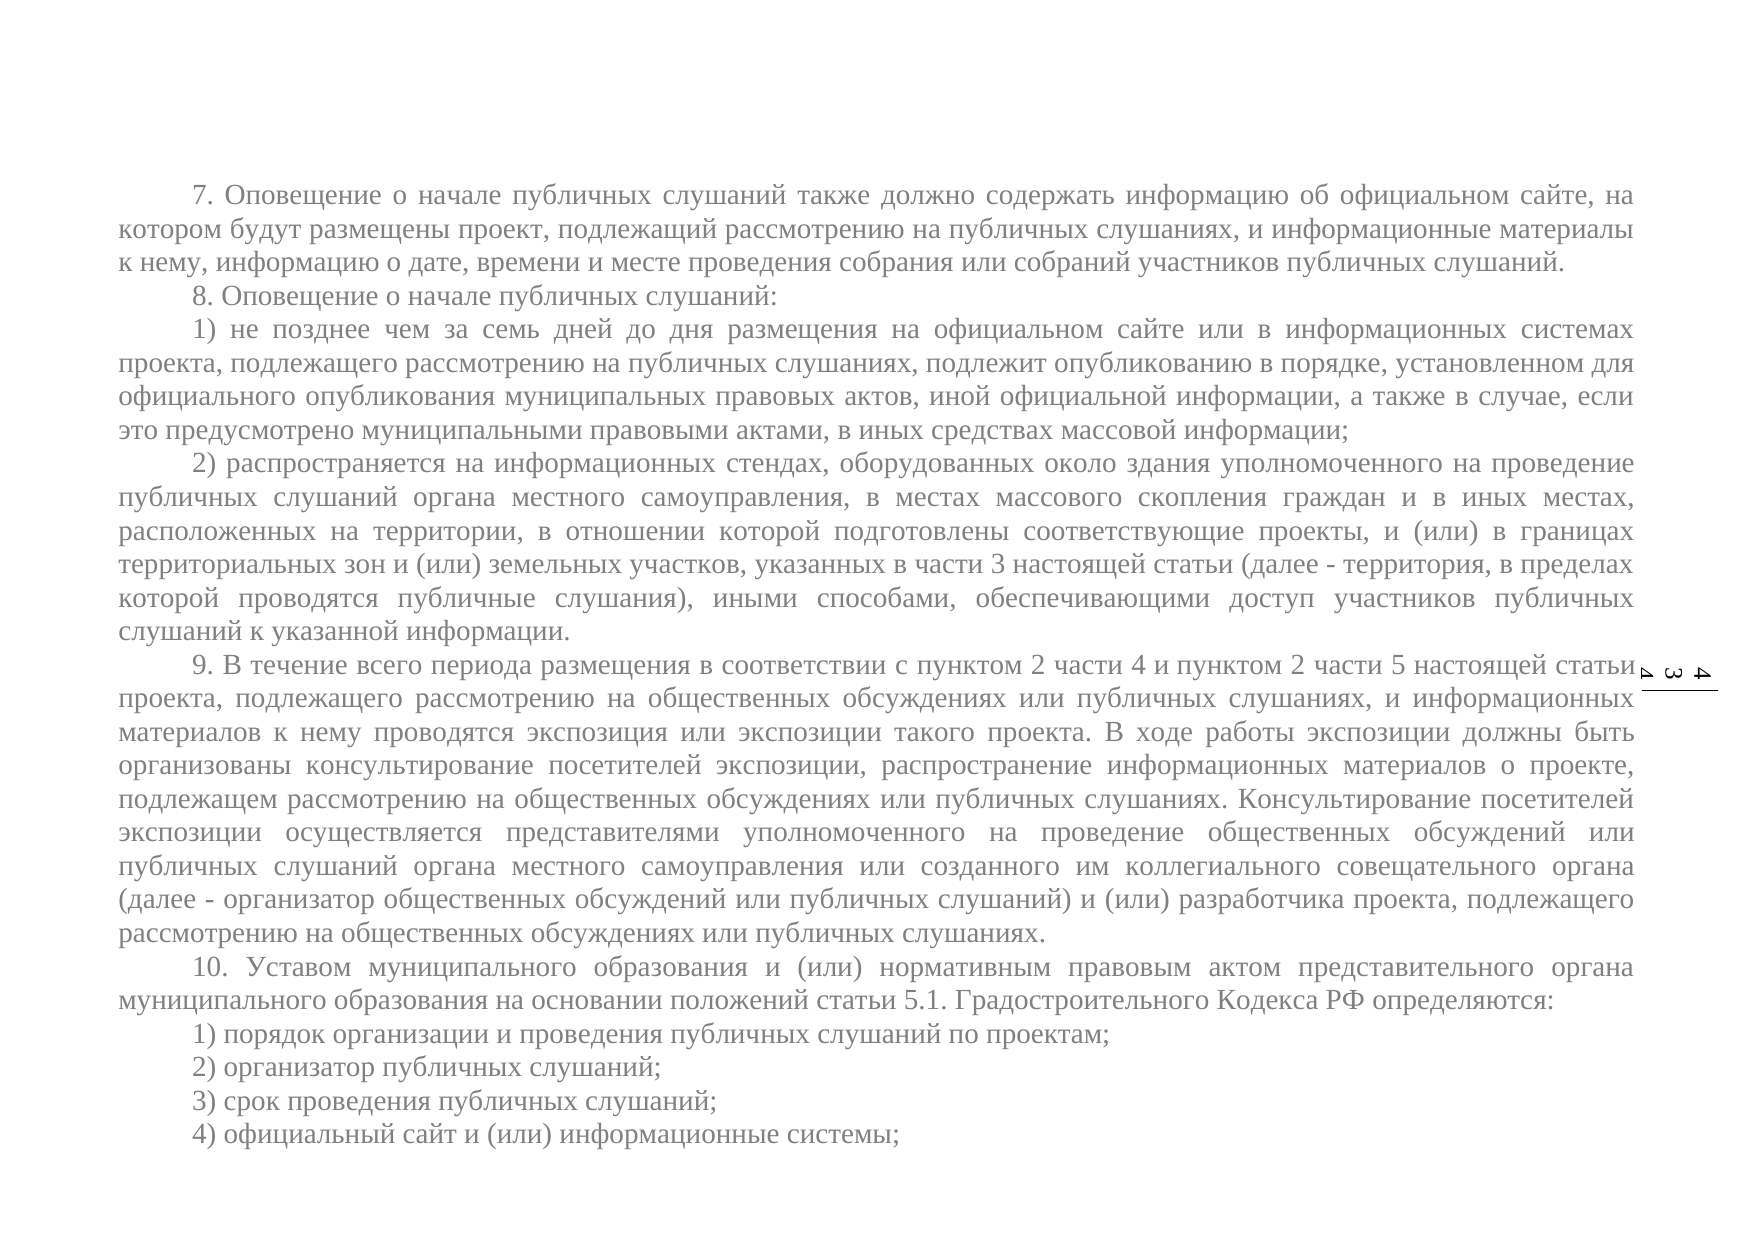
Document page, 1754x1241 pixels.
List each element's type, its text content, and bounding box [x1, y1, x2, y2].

text 7. Оповещение о начале публичных слушаний также должно содержать информацию об официальном сайте, на котором будут размещены проект, подлежащий рассмотрению на публичных слушаниях, и информационные материалы к нему, информацию о дате, времени и месте проведения собрания или собраний участников публичных слушаний. [118, 177, 1636, 278]
text 1) порядок организации и проведения публичных слушаний по проектам; [118, 1016, 1636, 1049]
text 3) срок проведения публичных слушаний; [118, 1083, 1636, 1116]
text 10. Уставом муниципального образования и (или) нормативным правовым актом представительного органа муниципального образования на основании положений статьи 5.1. Градостроительного Кодекса РФ определяются: [118, 949, 1636, 1016]
text 9. В течение всего периода размещения в соответствии с пунктом 2 части 4 и пунктом 2 части 5 настоящей статьи проекта, подлежащего рассмотрению на общественных обсуждениях или публичных слушаниях, и информационных материалов к нему проводятся экспозиция или экспозиции такого проекта. В ходе работы экспозиции должны быть организованы консультирование посетителей экспозиции, распространение информационных материалов о проекте, подлежащем рассмотрению на общественных обсуждениях или публичных слушаниях. Консультирование посетителей экспозиции осуществляется представителями уполномоченного на проведение общественных обсуждений или публичных слушаний органа местного самоуправления или созданного им коллегиального совещательного органа (далее - организатор общественных обсуждений или публичных слушаний) и (или) разработчика проекта, подлежащего рассмотрению на общественных обсуждениях или публичных слушаниях. [118, 647, 1636, 949]
text 2) организатор публичных слушаний; [118, 1049, 1636, 1083]
text 2) распространяется на информационных стендах, оборудованных около здания уполномоченного на проведение публичных слушаний органа местного самоуправления, в местах массового скопления граждан и в иных местах, расположенных на территории, в отношении которой подготовлены соответствующие проекты, и (или) в границах территориальных зон и (или) земельных участков, указанных в части 3 настоящей статьи (далее - территория, в пределах которой проводятся публичные слушания), иными способами, обеспечивающими доступ участников публичных слушаний к указанной информации. [118, 446, 1636, 647]
text 1) не позднее чем за семь дней до дня размещения на официальном сайте или в информационных системах проекта, подлежащего рассмотрению на публичных слушаниях, подлежит опубликованию в порядке, установленном для официального опубликования муниципальных правовых актов, иной официальной информации, а также в случае, если это предусмотрено муниципальными правовыми актами, в иных средствах массовой информации; [118, 311, 1636, 446]
text 4) официальный сайт и (или) информационные системы; [118, 1116, 1636, 1150]
text 8. Оповещение о начале публичных слушаний: [118, 278, 1636, 311]
